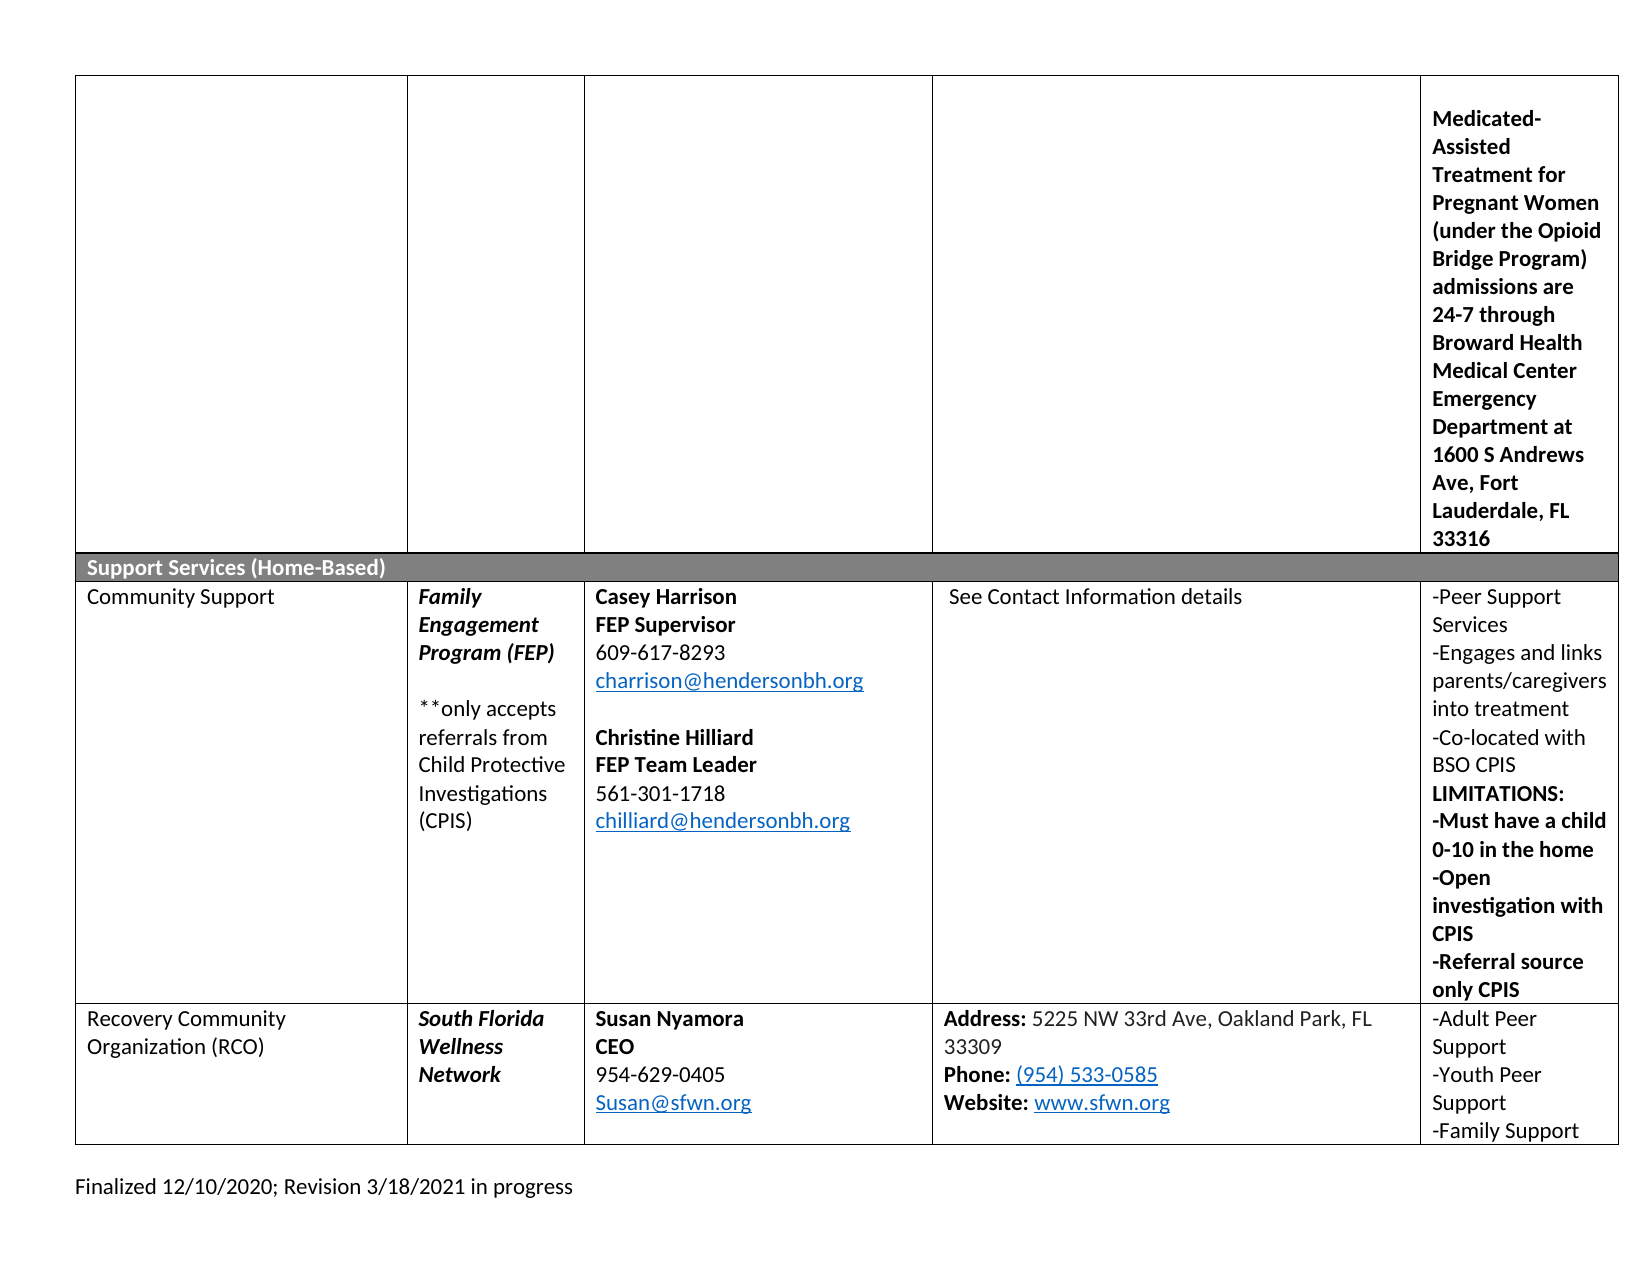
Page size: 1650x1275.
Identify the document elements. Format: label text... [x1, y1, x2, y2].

table_cell Casey Harrison FEP Supervisor 609-617-8293 charrison@hendersonbh.org Christine Hilliard FEP Team Leader 561-301-1718 chilliard@hendersonbh.org [585, 582, 932, 1003]
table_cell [933, 1004, 1420, 1144]
table_cell Community Support [76, 582, 407, 1003]
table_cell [585, 1004, 932, 1144]
table_cell -Peer Support Services -Engages and links parents/caregivers into treatment -Co-located with BSO CPIS LIMITATIONS: -Must have a child 0-10 in the home -Open investigation with CPIS -Referral source only CPIS [1421, 582, 1618, 1003]
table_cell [933, 76, 1420, 552]
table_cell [76, 76, 407, 552]
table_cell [408, 1004, 584, 1144]
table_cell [408, 76, 584, 552]
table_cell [76, 1004, 407, 1144]
table_cell Support Services (Home-Based) [76, 554, 1618, 581]
table_cell See Contact Information details [933, 582, 1420, 1003]
table_cell Family Engagement Program (FEP) **only accepts referrals from Child Protective Investigations (CPIS) [408, 582, 584, 1003]
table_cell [585, 76, 932, 552]
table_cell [1421, 76, 1618, 552]
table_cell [1421, 1004, 1618, 1144]
